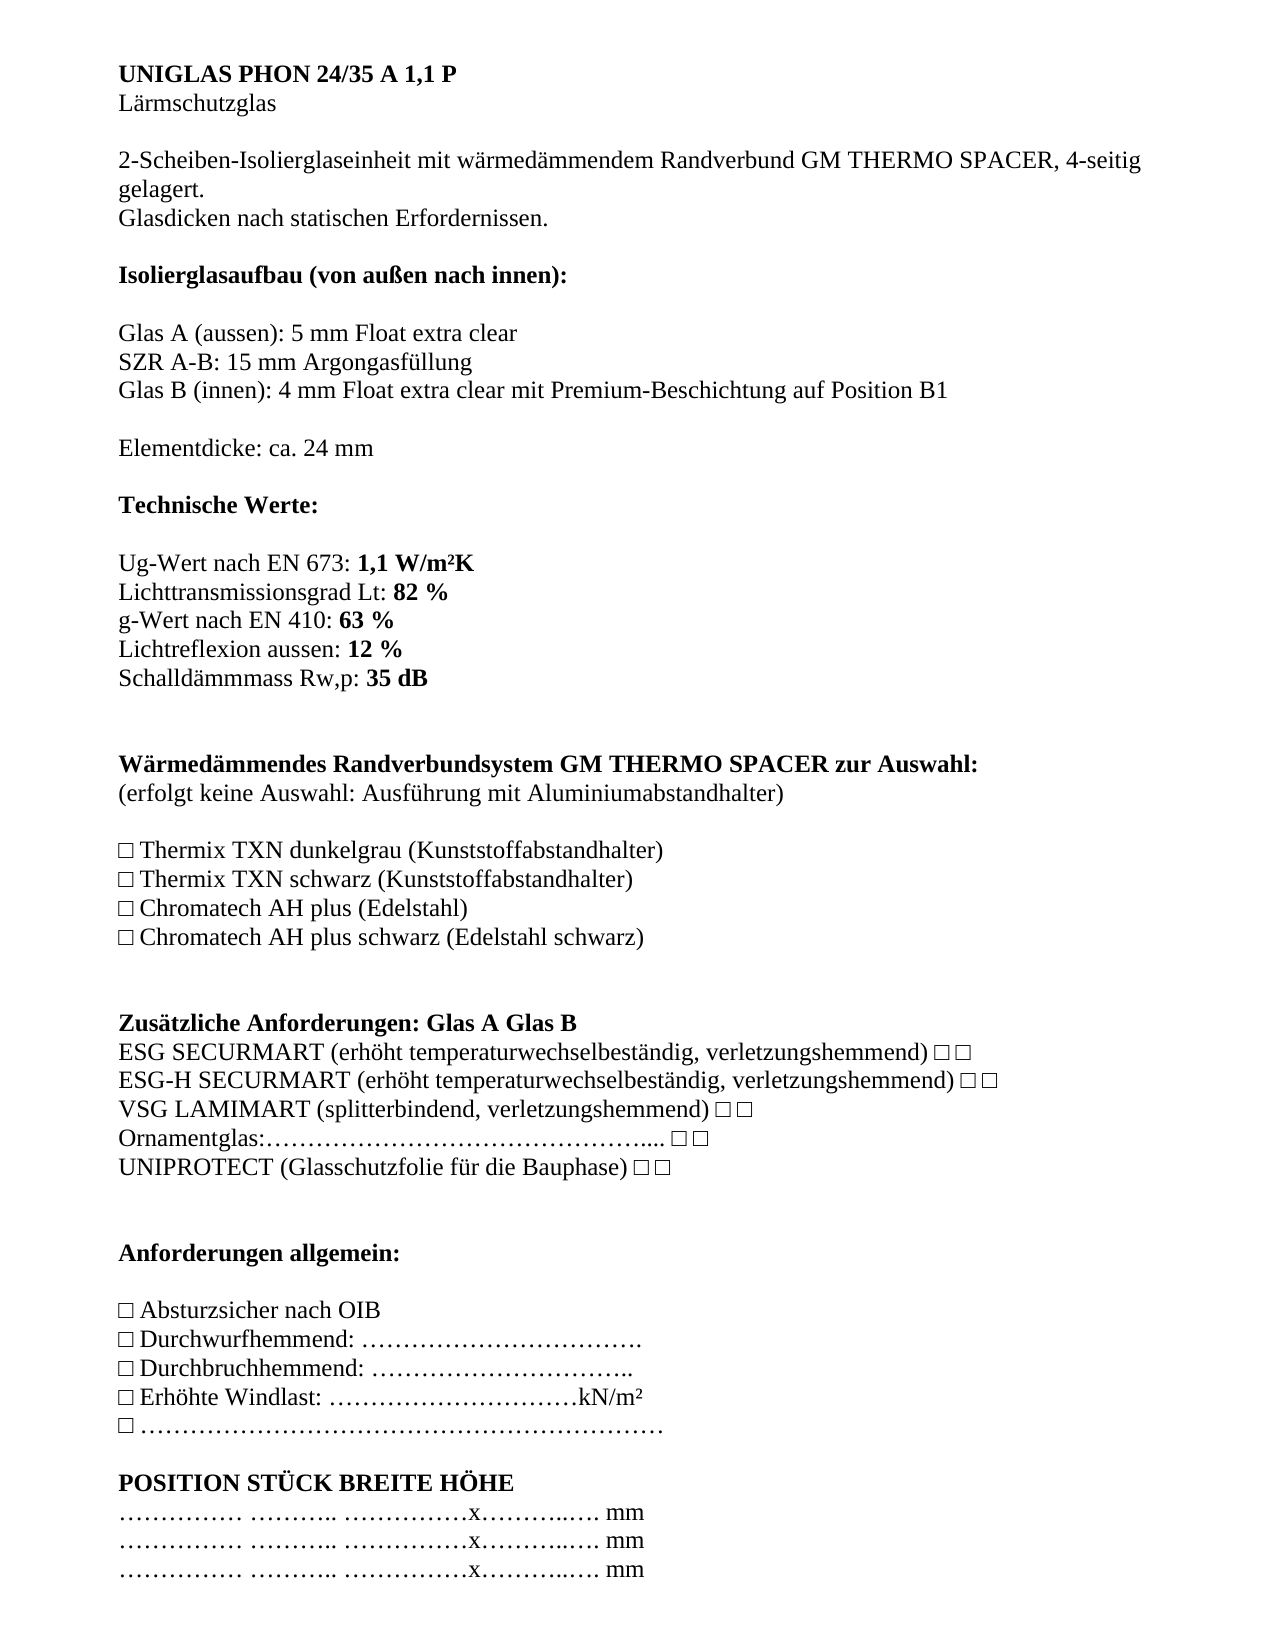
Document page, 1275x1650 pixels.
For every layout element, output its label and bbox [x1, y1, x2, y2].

text [118, 59, 1216, 1583]
